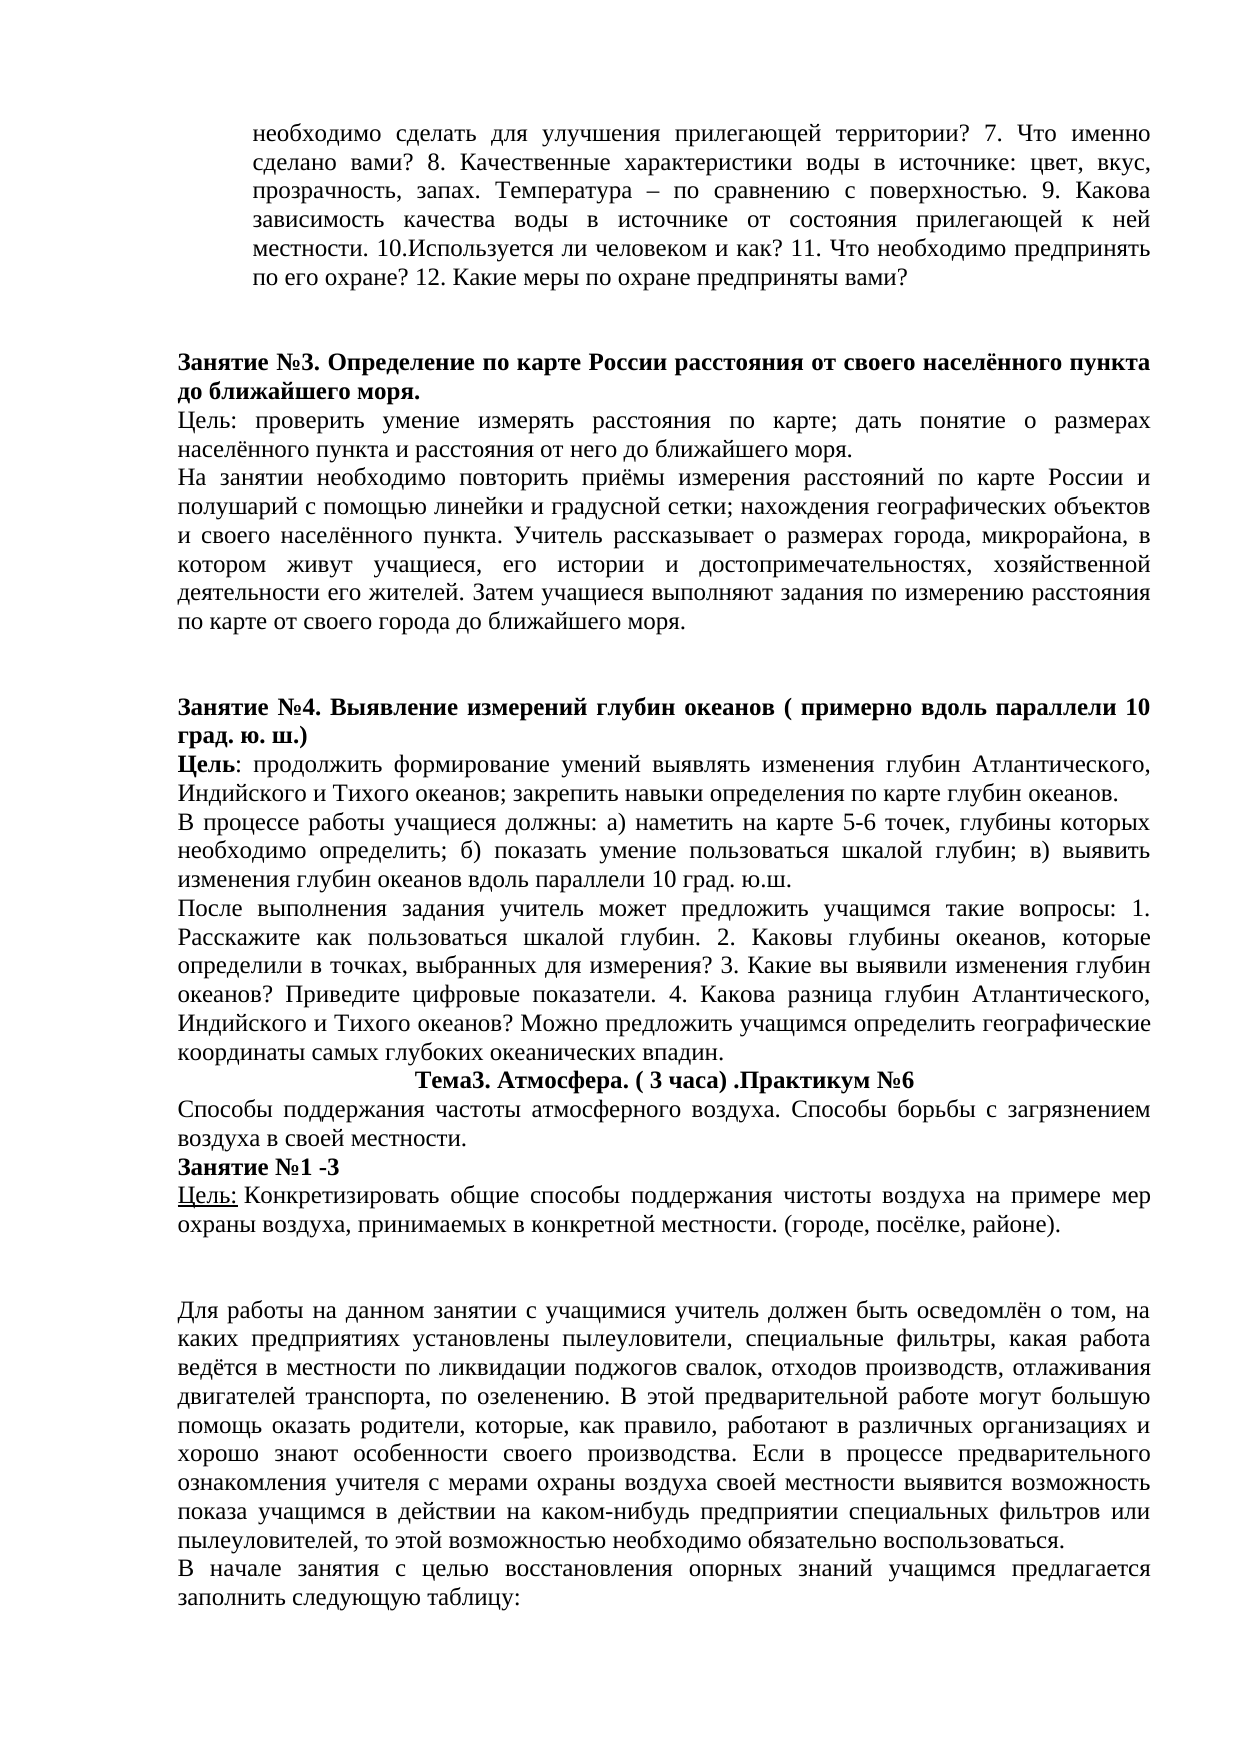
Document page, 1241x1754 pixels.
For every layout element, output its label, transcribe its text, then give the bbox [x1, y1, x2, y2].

text Способы поддержания частоты атмосферного воздуха. Способы борьбы с загрязнением воздуха в своей местности. [177, 1094, 1152, 1152]
text Тема3. Атмосфера. ( 3 часа) .Практикум №6 [177, 1065, 1152, 1094]
text В процессе работы учащиеся должны: а) наметить на карте 5-6 точек, глубины которых необходимо определить; б) показать умение пользоваться шкалой глубин; в) выявить изменения глубин океанов вдоль параллели 10 град. ю.ш. [177, 807, 1152, 893]
text Цель: Конкретизировать общие способы поддержания чистоты воздуха на примере мер охраны воздуха, принимаемых в конкретной местности. (городе, посёлке, районе). [177, 1180, 1152, 1238]
text Занятие №1 -3 [177, 1152, 1152, 1180]
text На занятии необходимо повторить приёмы измерения расстояний по карте России и полушарий с помощью линейки и градусной сетки; нахождения географических объектов и своего населённого пункта. Учитель рассказывает о размерах города, микрорайона, в котором живут учащиеся, его истории и достопримечательностях, хозяйственной деятельности его жителей. Затем учащиеся выполняют задания по измерению расстояния по карте от своего города до ближайшего моря. [177, 462, 1152, 635]
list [215, 118, 1152, 291]
text После выполнения задания учитель может предложить учащимся такие вопросы: 1. Расскажите как пользоваться шкалой глубин. 2. Каковы глубины океанов, которые определили в точках, выбранных для измерения? 3. Какие вы выявили изменения глубин океанов? Приведите цифровые показатели. 4. Какова разница глубин Атлантического, Индийского и Тихого океанов? Можно предложить учащимся определить географические координаты самых глубоких океанических впадин. [177, 893, 1152, 1065]
text Цель: проверить умение измерять расстояния по карте; дать понятие о размерах населённого пункта и расстояния от него до ближайшего моря. [177, 405, 1152, 462]
text В начале занятия с целью восстановления опорных знаний учащимся предлагается заполнить следующую таблицу: [177, 1553, 1152, 1611]
text Цель: продолжить формирование умений выявлять изменения глубин Атлантического, Индийского и Тихого океанов; закрепить навыки определения по карте глубин океанов. [177, 749, 1152, 807]
text Занятие №3. Определение по карте России расстояния от своего населённого пункта до ближайшего моря. [177, 347, 1152, 405]
text Для работы на данном занятии с учащимися учитель должен быть осведомлён о том, на каких предприятиях установлены пылеуловители, специальные фильтры, какая работа ведётся в местности по ликвидации поджогов свалок, отходов производств, отлаживания двигателей транспорта, по озеленению. В этой предварительной работе могут большую помощь оказать родители, которые, как правило, работают в различных организациях и хорошо знают особенности своего производства. Если в процессе предварительного ознакомления учителя с мерами охраны воздуха своей местности выявится возможность показа учащимся в действии на каком-нибудь предприятии специальных фильтров или пылеуловителей, то этой возможностью необходимо обязательно воспользоваться. [177, 1295, 1152, 1553]
text Занятие №4. Выявление измерений глубин океанов ( примерно вдоль параллели 10 град. ю. ш.) [177, 692, 1152, 749]
